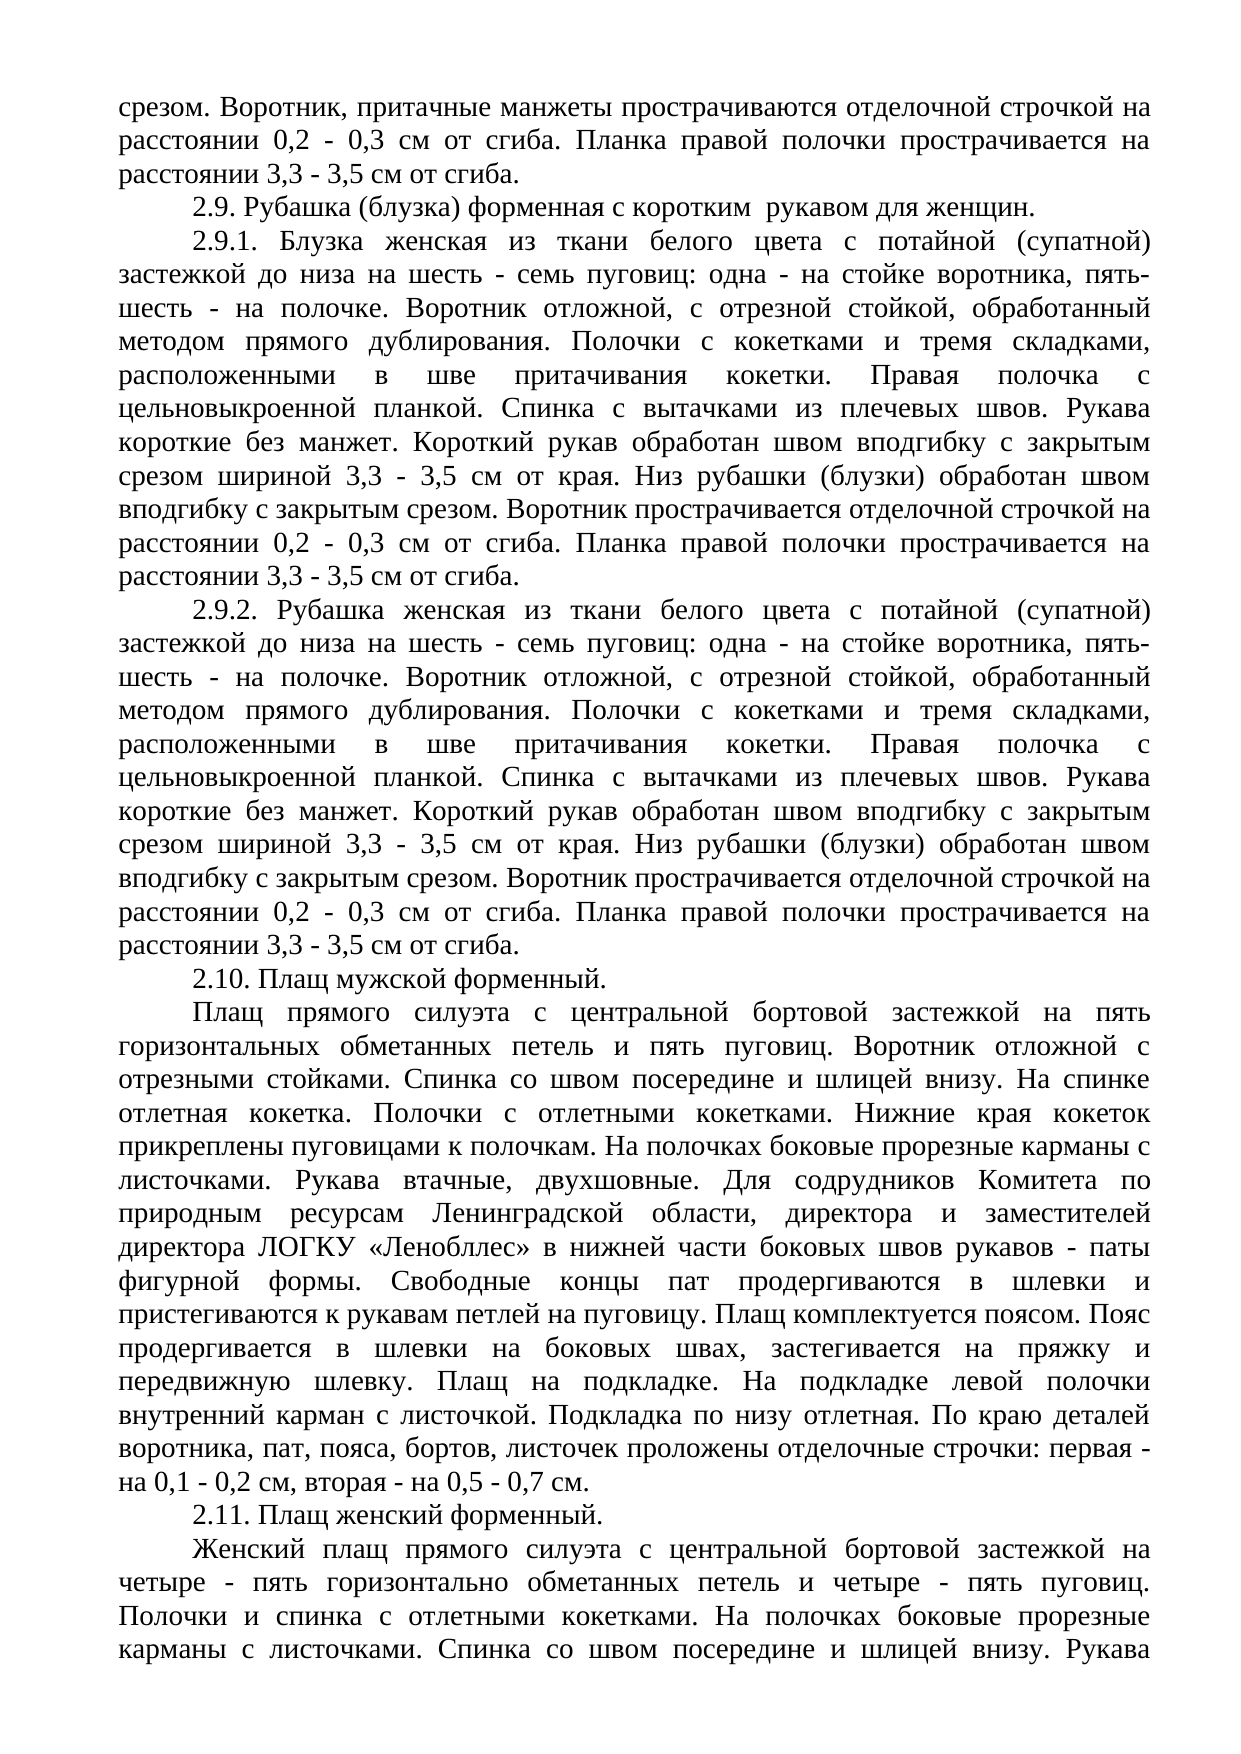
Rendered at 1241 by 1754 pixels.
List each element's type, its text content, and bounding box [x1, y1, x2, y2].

text 2.9.2. Рубашка женская из ткани белого цвета с потайной (супатной) застежкой до низа на шесть - семь пуговиц: одна - на стойке воротника, пять-шесть - на полочке. Воротник отложной, с отрезной стойкой, обработанный методом прямого дублирования. Полочки с кокетками и тремя складками, расположенными в шве притачивания кокетки. Правая полочка с цельновыкроенной планкой. Спинка с вытачками из плечевых швов. Рукава короткие без манжет. Короткий рукав обработан швом вподгибку с закрытым срезом шириной 3,3 - 3,5 см от края. Низ рубашки (блузки) обработан швом вподгибку с закрытым срезом. Воротник прострачивается отделочной строчкой на расстоянии 0,2 - 0,3 см от сгиба. Планка правой полочки прострачивается на расстоянии 3,3 - 3,5 см от сгиба. [118, 592, 1152, 961]
text Плащ прямого силуэта с центральной бортовой застежкой на пять горизонтальных обметанных петель и пять пуговиц. Воротник отложной с отрезными стойками. Спинка со швом посередине и шлицей внизу. На спинке отлетная кокетка. Полочки с отлетными кокетками. Нижние края кокеток прикреплены пуговицами к полочкам. На полочках боковые прорезные карманы с листочками. Рукава втачные, двухшовные. Для содрудников Комитета по природным ресурсам Ленинградской области, директора и заместителей директора ЛОГКУ «Ленобллес» в нижней части боковых швов рукавов - паты фигурной формы. Свободные концы пат продергиваются в шлевки и пристегиваются к рукавам петлей на пуговицу. Плащ комплектуется поясом. Пояс продергивается в шлевки на боковых швах, застегивается на пряжку и передвижную шлевку. Плащ на подкладке. На подкладке левой полочки внутренний карман с листочкой. Подкладка по низу отлетная. По краю деталей воротника, пат, пояса, бортов, листочек проложены отделочные строчки: первая - на 0,1 - 0,2 см, вторая - на 0,5 - 0,7 см. [118, 994, 1152, 1497]
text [118, 89, 1152, 189]
text 2.9. Рубашка (блузка) форменная с коротким рукавом для женщин. [118, 189, 1152, 223]
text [118, 1531, 1152, 1665]
text 2.10. Плащ мужской форменный. [118, 961, 1152, 994]
text 2.9.1. Блузка женская из ткани белого цвета с потайной (супатной) застежкой до низа на шесть - семь пуговиц: одна - на стойке воротника, пять-шесть - на полочке. Воротник отложной, с отрезной стойкой, обработанный методом прямого дублирования. Полочки с кокетками и тремя складками, расположенными в шве притачивания кокетки. Правая полочка с цельновыкроенной планкой. Спинка с вытачками из плечевых швов. Рукава короткие без манжет. Короткий рукав обработан швом вподгибку с закрытым срезом шириной 3,3 - 3,5 см от края. Низ рубашки (блузки) обработан швом вподгибку с закрытым срезом. Воротник прострачивается отделочной строчкой на расстоянии 0,2 - 0,3 см от сгиба. Планка правой полочки прострачивается на расстоянии 3,3 - 3,5 см от сгиба. [118, 223, 1152, 592]
text 2.11. Плащ женский форменный. [118, 1497, 1152, 1531]
